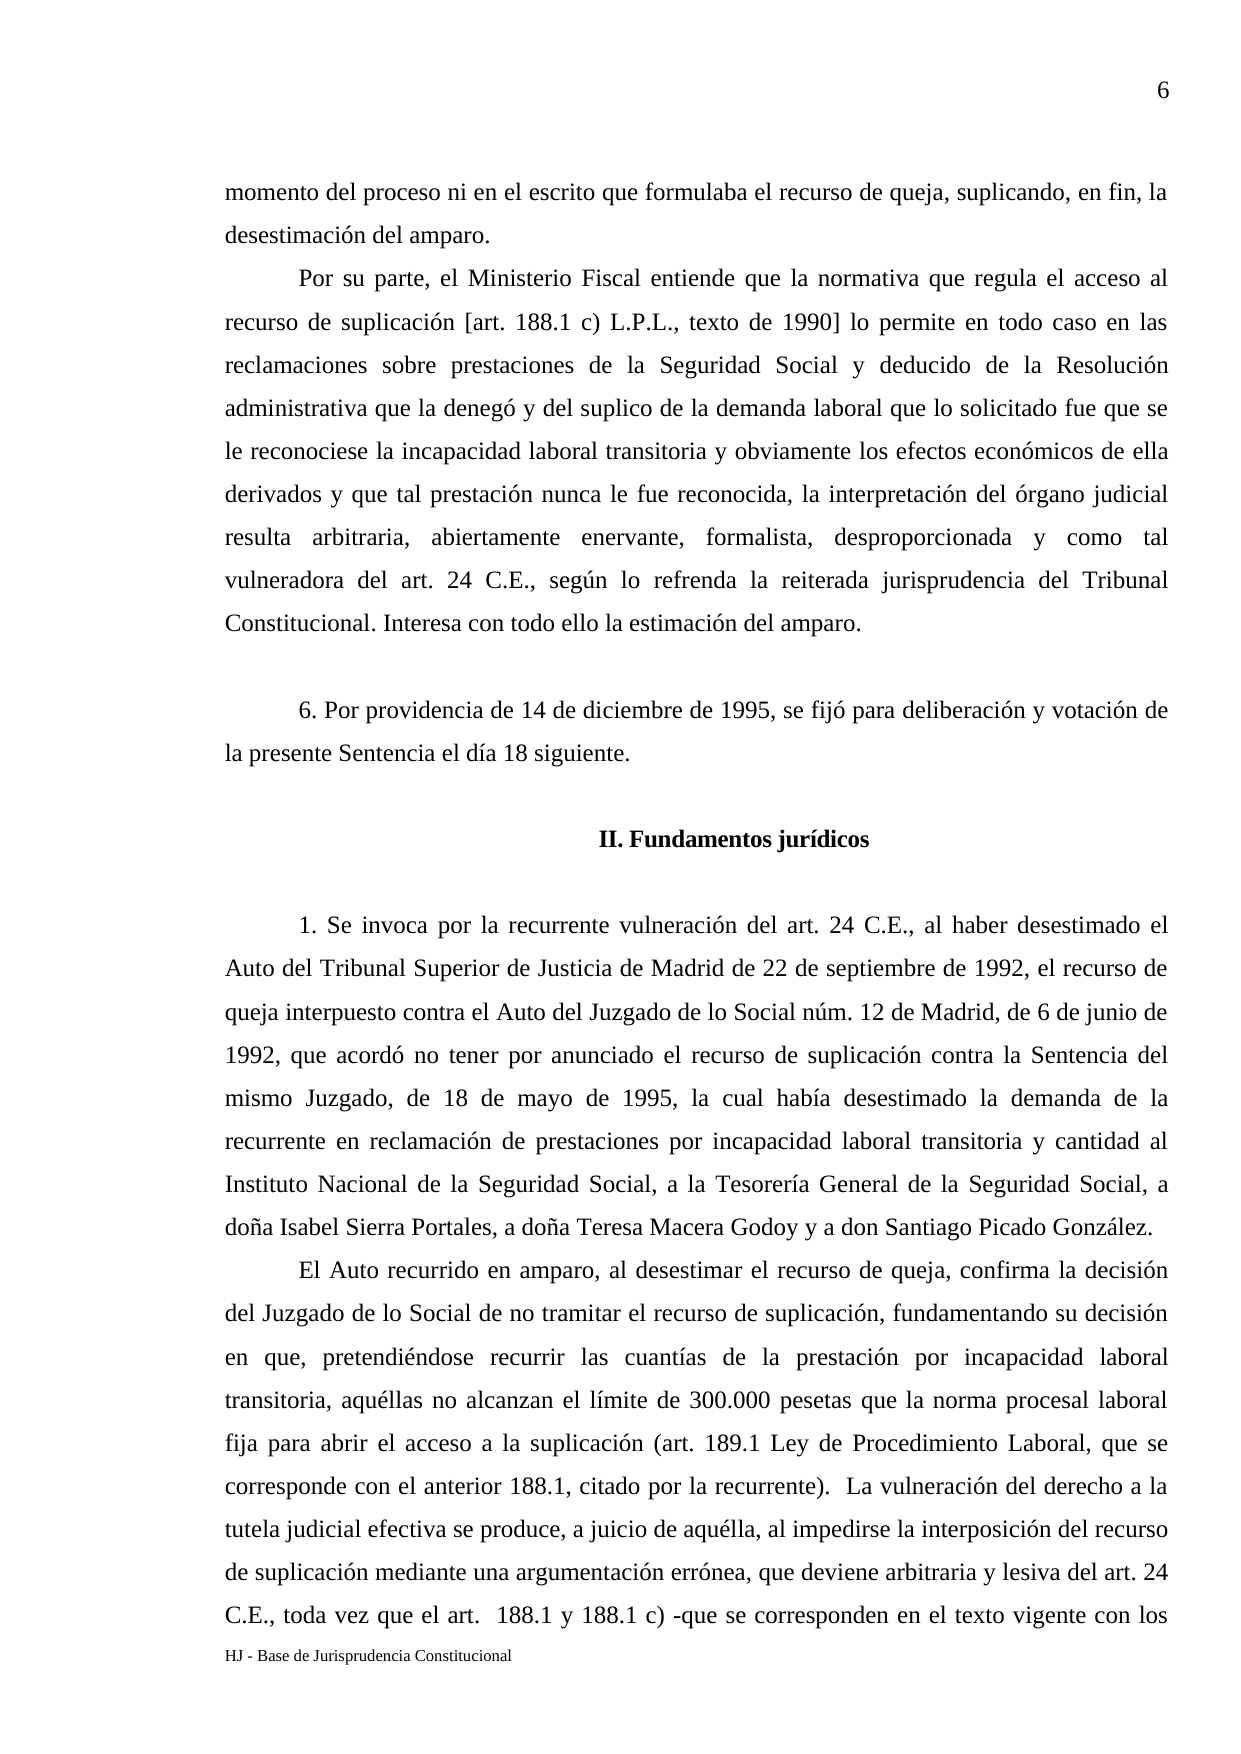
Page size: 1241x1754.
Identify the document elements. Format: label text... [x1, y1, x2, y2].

text 6. Por providencia de 14 de diciembre de 1995, se fijó para deliberación y votación de la presente Sentencia el día 18 siguiente. [224, 695, 1169, 767]
text Por su parte, el Ministerio Fiscal entiende que la normativa que regula el acceso al recurso de suplicación [art. 188.1 c) L.P.L., texto de 1990] lo permite en todo caso en las reclamaciones sobre prestaciones de la Seguridad Social y deducido de la Resolución administrativa que la denegó y del suplico de la demanda laboral que lo solicitado fue que se le reconociese la incapacidad laboral transitoria y obviamente los efectos económicos de ella derivados y que tal prestación nunca le fue reconocida, la interpretación del órgano judicial resulta arbitraria, abiertamente enervante, formalista, desproporcionada y como tal vulneradora del art. 24 C.E., según lo refrenda la reiterada jurisprudencia del Tribunal Constitucional. Interesa con todo ello la estimación del amparo. [224, 263, 1169, 637]
subtitle II. Fundamentos jurídicos [224, 824, 1169, 853]
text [224, 1255, 1169, 1629]
text 1. Se invoca por la recurrente vulneración del art. 24 C.E., al haber desestimado el Auto del Tribunal Superior de Justicia de Madrid de 22 de septiembre de 1992, el recurso de queja interpuesto contra el Auto del Juzgado de lo Social núm. 12 de Madrid, de 6 de junio de 1992, que acordó no tener por anunciado el recurso de suplicación contra la Sentencia del mismo Juzgado, de 18 de mayo de 1995, la cual había desestimado la demanda de la recurrente en reclamación de prestaciones por incapacidad laboral transitoria y cantidad al Instituto Nacional de la Seguridad Social, a la Tesorería General de la Seguridad Social, a doña Isabel Sierra Portales, a doña Teresa Macera Godoy y a don Santiago Picado González. [224, 910, 1169, 1241]
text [224, 177, 1169, 249]
